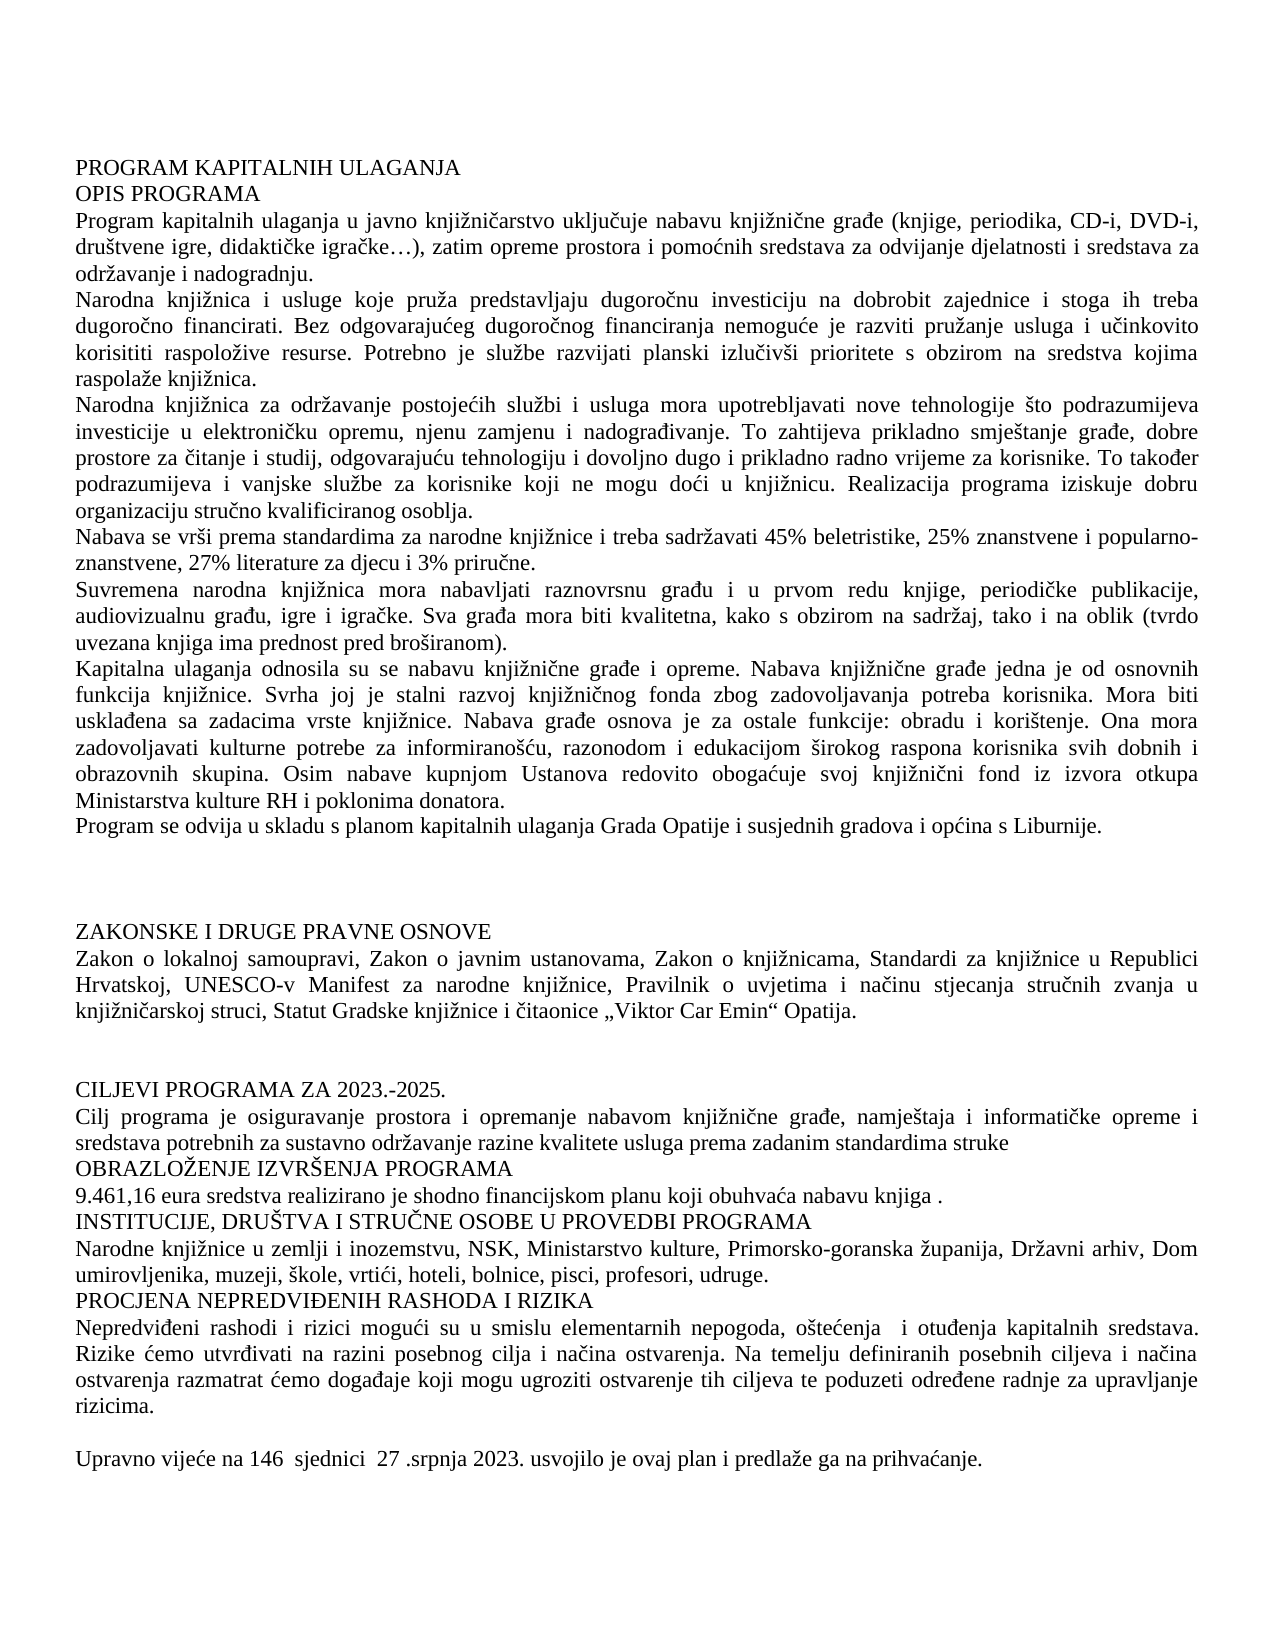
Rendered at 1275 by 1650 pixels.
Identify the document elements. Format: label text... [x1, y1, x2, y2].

text Suvremena narodna knjižnica mora nabavljati raznovrsnu građu i u prvom redu knjige, periodičke publikacije, audiovizualnu građu, igre i igračke. Sva građa mora biti kvalitetna, kako s obzirom na sadržaj, tako i na oblik (tvrdo uvezana knjiga ima prednost pred broširanom). [75, 576, 1201, 655]
text Cilj programa je osiguravanje prostora i opremanje nabavom knjižnične građe, namještaja i informatičke opreme i sredstava potrebnih za sustavno održavanje razine kvalitete usluga prema zadanim standardima struke [75, 1103, 1200, 1156]
text Kapitalna ulaganja odnosila su se nabavu knjižnične građe i opreme. Nabava knjižnične građe jedna je od osnovnih funkcija knjižnice. Svrha joj je stalni razvoj knjižničnog fonda zbog zadovoljavanja potreba korisnika. Mora biti usklađena sa zadacima vrste knjižnice. Nabava građe osnova je za ostale funkcije: obradu i korištenje. Ona mora zadovoljavati kulturne potrebe za informiranošću, razonodom i edukacijom širokog raspona korisnika svih dobnih i obrazovnih skupina. Osim nabave kupnjom Ustanova redovito obogaćuje svoj knjižnični fond iz izvora otkupa Ministarstva kulture RH i poklonima donatora. [75, 655, 1201, 813]
text Nabava se vrši prema standardima za narodne knjižnice i treba sadržavati 45% beletristike, 25% znanstvene i popularno- znanstvene, 27% literature za djecu i 3% priručne. [75, 523, 1200, 576]
text Program se odvija u skladu s planom kapitalnih ulaganja Grada Opatije i susjednih gradova i općina s Liburnije. [75, 813, 1237, 839]
text Upravno vijeće na 146 sjednici 27 .srpnja 2023. usvojilo je ovaj plan i predlaže ga na prihvaćanje. [75, 1445, 1237, 1472]
text PROGRAM KAPITALNIH ULAGANJA OPIS PROGRAMA [75, 154, 498, 207]
text Zakon o lokalnoj samoupravi, Zakon o javnim ustanovama, Zakon o knjižnicama, Standardi za knjižnice u Republici Hrvatskoj, UNESCO-v Manifest za narodne knjižnice, Pravilnik o uvjetima i načinu stjecanja stručnih zvanja u knjižničarskoj struci, Statut Gradske knjižnice i čitaonice „Viktor Car Emin“ Opatija. [75, 945, 1200, 1024]
text Narodna knjižnica za održavanje postojećih službi i usluga mora upotrebljavati nove tehnologije što podrazumijeva investicije u elektroničku opremu, njenu zamjenu i nadograđivanje. To zahtijeva prikladno smještanje građe, dobre prostore za čitanje i studij, odgovarajuću tehnologiju i dovoljno dugo i prikladno radno vrijeme za korisnike. To također podrazumijeva i vanjske službe za korisnike koji ne mogu doći u knjižnicu. Realizacija programa iziskuje dobru organizaciju stručno kvalificiranog osoblja. [75, 391, 1200, 523]
text PROCJENA NEPREDVIĐENIH RASHODA I RIZIKA [75, 1287, 1237, 1313]
text Nepredviđeni rashodi i rizici mogući su u smislu elementarnih nepogoda, oštećenja i otuđenja kapitalnih sredstava. Rizike ćemo utvrđivati na razini posebnog cilja i načina ostvarenja. Na temelju definiranih posebnih ciljeva i načina ostvarenja razmatrat ćemo događaje koji mogu ugroziti ostvarenje tih ciljeva te poduzeti određene radnje za upravljanje rizicima. [75, 1313, 1200, 1419]
text ZAKONSKE I DRUGE PRAVNE OSNOVE [75, 918, 1237, 945]
text Program kapitalnih ulaganja u javno knjižničarstvo uključuje nabavu knjižnične građe (knjige, periodika, CD-i, DVD-i, društvene igre, didaktičke igračke…), zatim opreme prostora i pomoćnih sredstava za odvijanje djelatnosti i sredstava za održavanje i nadogradnju. [75, 207, 1201, 286]
text CILJEVI PROGRAMA ZA 2023.-2025. [75, 1076, 1237, 1103]
text Narodne knjižnice u zemlji i inozemstvu, NSK, Ministarstvo kulture, Primorsko-goranska županija, Državni arhiv, Dom umirovljenika, muzeji, škole, vrtići, hoteli, bolnice, pisci, profesori, udruge. [75, 1234, 1199, 1287]
text Narodna knjižnica i usluge koje pruža predstavljaju dugoročnu investiciju na dobrobit zajednice i stoga ih treba dugoročno financirati. Bez odgovarajućeg dugoročnog financiranja nemoguće je razviti pružanje usluga i učinkovito korisititi raspoložive resurse. Potrebno je službe razvijati planski izlučivši prioritete s obzirom na sredstva kojima raspolaže knjižnica. [75, 286, 1200, 391]
text 9.461,16 eura sredstva realizirano je shodno financijskom planu koji obuhvaća nabavu knjiga . INSTITUCIJE, DRUŠTVA I STRUČNE OSOBE U PROVEDBI PROGRAMA [75, 1182, 1077, 1234]
text OBRAZLOŽENJE IZVRŠENJA PROGRAMA [75, 1156, 1237, 1182]
